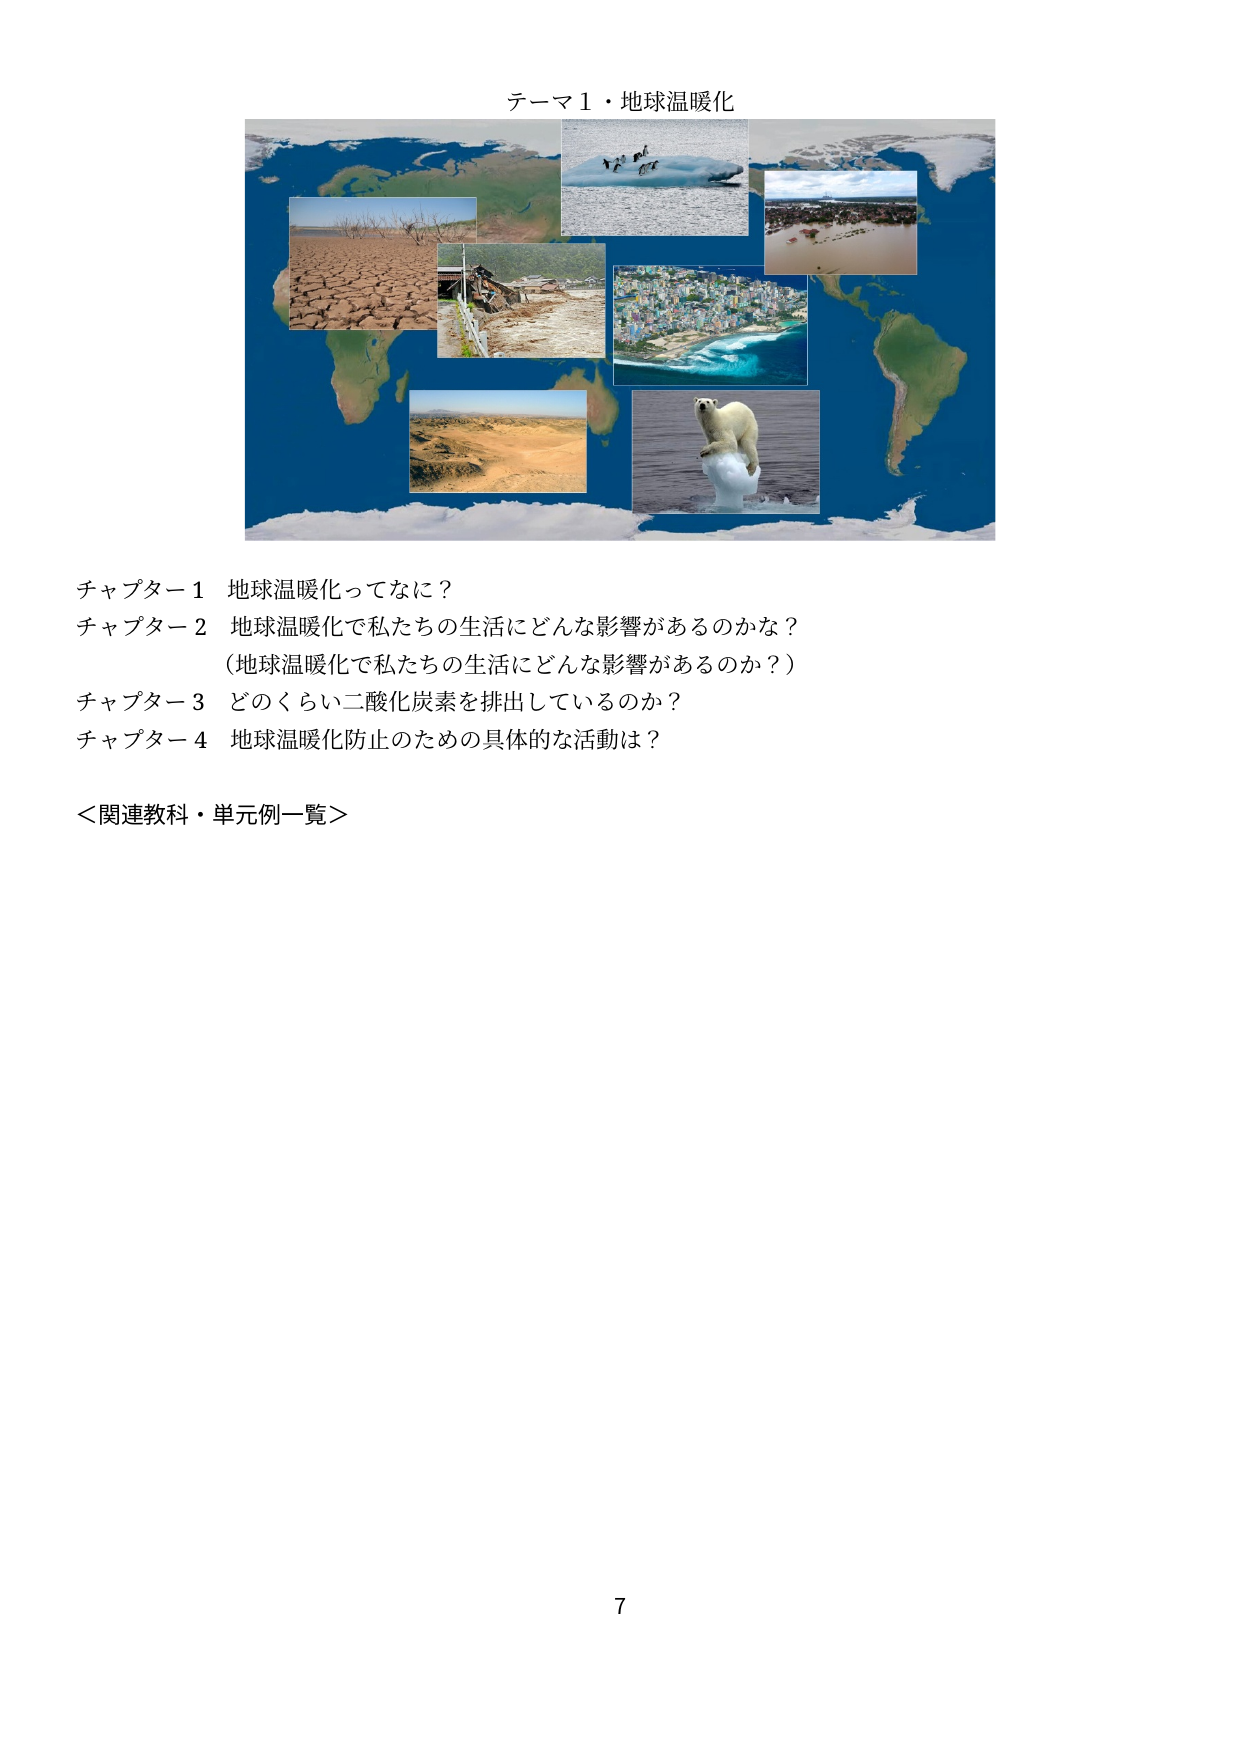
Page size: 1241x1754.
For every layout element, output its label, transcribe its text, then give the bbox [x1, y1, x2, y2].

text チャプター2 地球温暖化で私たちの生活にどんな影響があるのかな？ [75, 607, 1165, 644]
text チャプター4 地球温暖化防止のための具体的な活動は？ [75, 719, 1165, 757]
text チャプター1 地球温暖化ってなに？ [75, 569, 1165, 607]
text （地球温暖化で私たちの生活にどんな影響があるのか？） [75, 644, 1165, 682]
text テーマ１・地球温暖化 [75, 82, 1165, 119]
text チャプター3 どのくらい二酸化炭素を排出しているのか？ [75, 682, 1165, 719]
text ＜関連教科・単元例一覧＞ [75, 794, 1165, 832]
picture [244, 119, 996, 541]
